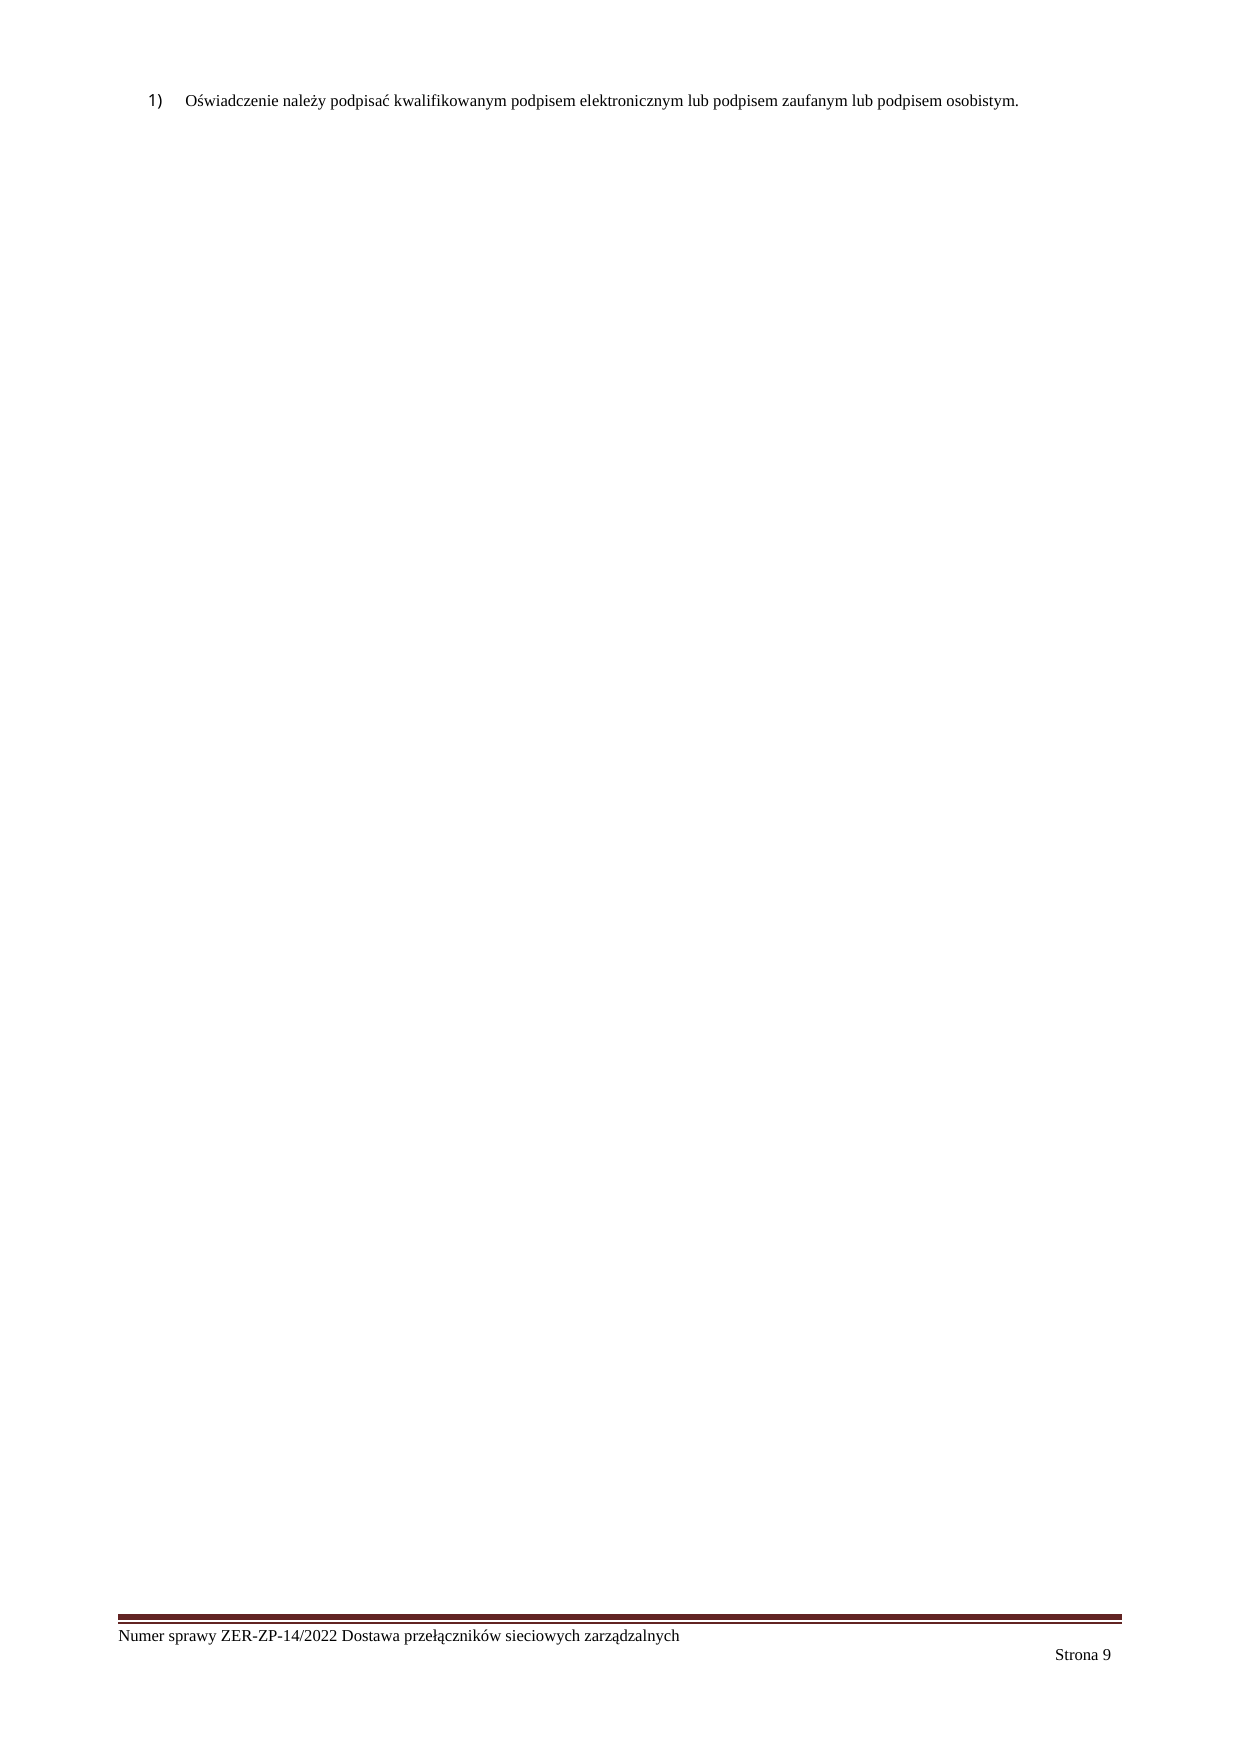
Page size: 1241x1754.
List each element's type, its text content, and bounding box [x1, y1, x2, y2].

list Oświadczenie należy podpisać kwalifikowanym podpisem elektronicznym lub podpisem zaufanym lub podpisem osobistym. [148, 89, 1122, 111]
